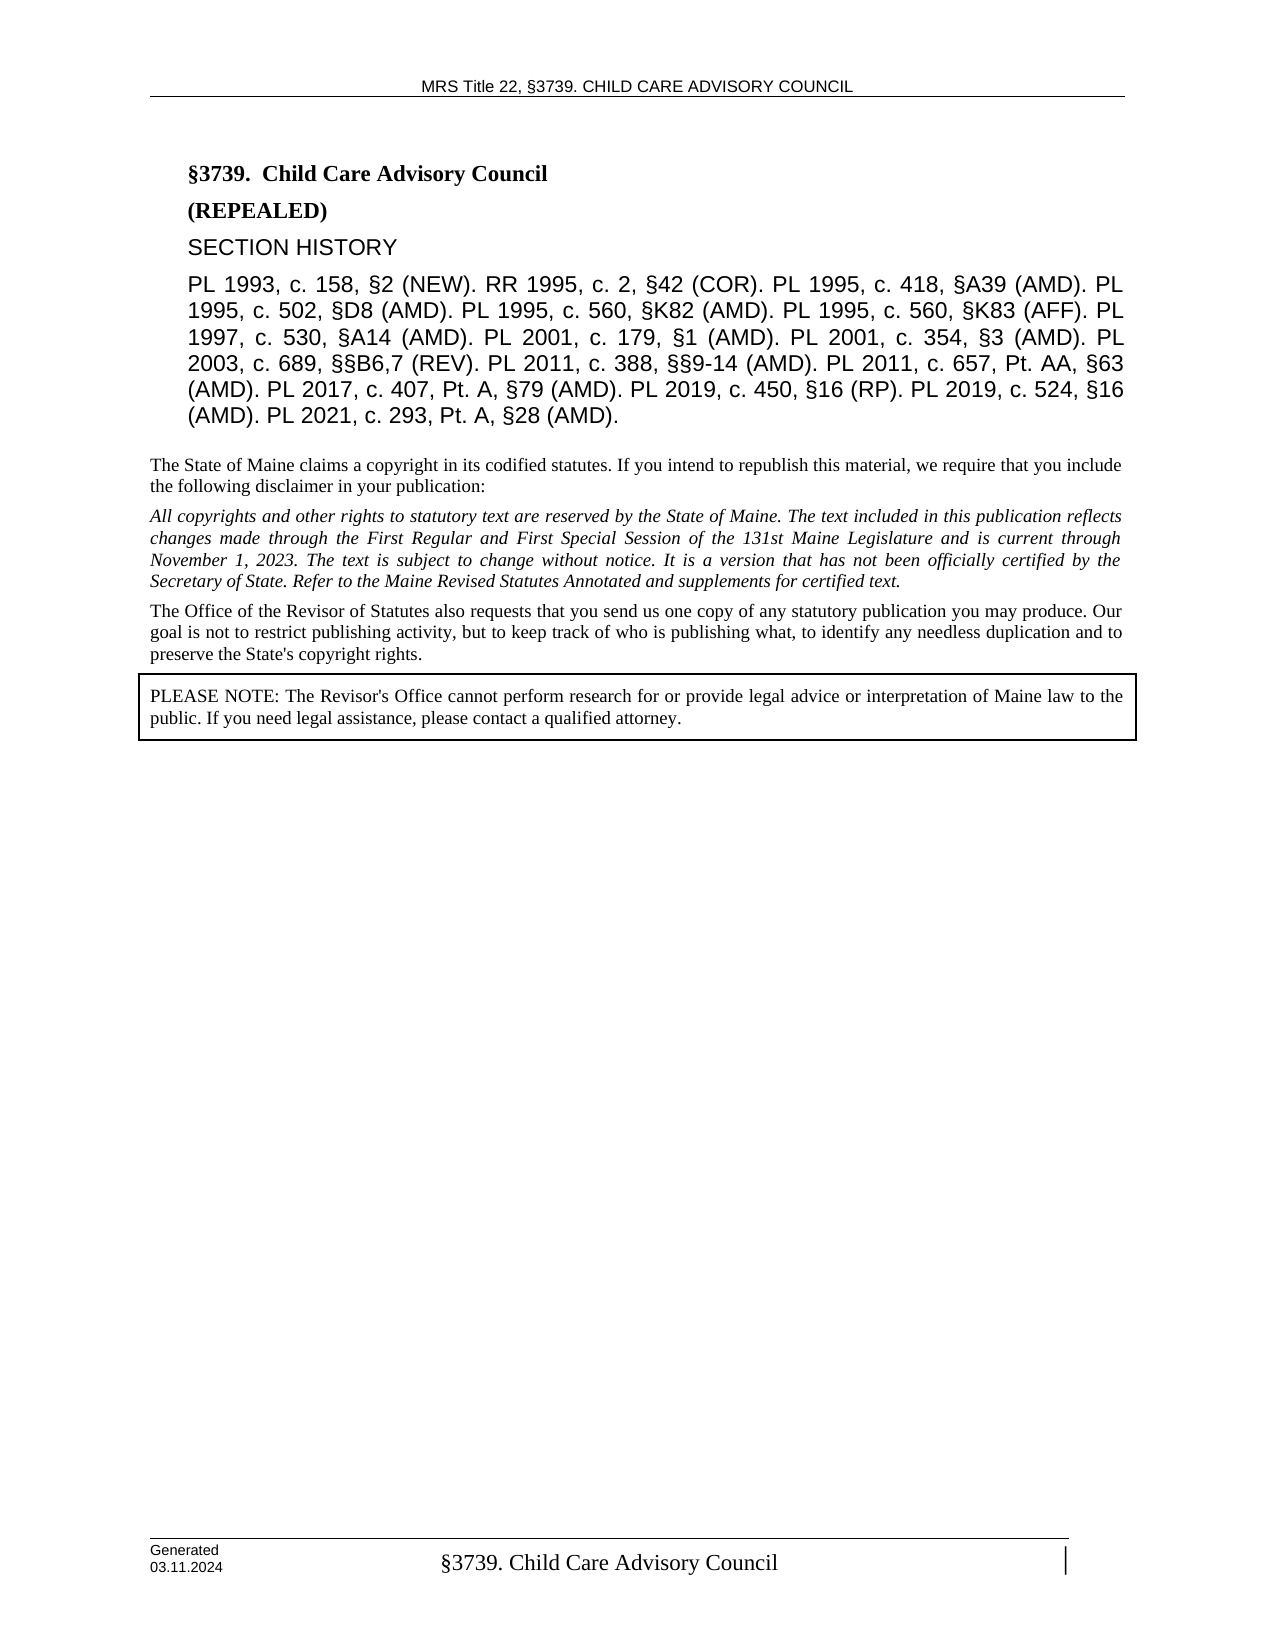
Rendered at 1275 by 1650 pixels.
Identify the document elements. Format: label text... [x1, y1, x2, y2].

text (REPEALED) [187, 197, 1125, 223]
text The Office of the Revisor of Statutes also requests that you send us one copy of any statutory publication you may produce. Our goal is not to restrict publishing activity, but to keep track of who is publishing what, to identify any needless duplication and to preserve the State's copyright rights. [150, 600, 1125, 664]
text SECTION HISTORY [187, 234, 1125, 260]
text PLEASE NOTE: The Revisor's Office cannot perform research for or provide legal advice or interpretation of Maine law to the public. If you need legal assistance, please contact a qualified attorney. [140, 675, 1135, 739]
text All copyrights and other rights to statutory text are reserved by the State of Maine. The text included in this publication reflects changes made through the First Regular and First Special Session of the 131st Maine Legislature and is current through November 1, 2023 . The text is subject to change without notice. It is a version that has not been officially certified by the Secretary of State. Refer to the Maine Revised Statutes Annotated and supplements for certified text. [150, 505, 1125, 592]
text §3739. Child Care Advisory Council [187, 160, 1125, 187]
text PL 1993, c. 158, §2 (NEW). RR 1995, c. 2, §42 (COR). PL 1995, c. 418, §A39 (AMD). PL 1995, c. 502, §D8 (AMD). PL 1995, c. 560, §K82 (AMD). PL 1995, c. 560, §K83 (AFF). PL 1997, c. 530, §A14 (AMD). PL 2001, c. 179, §1 (AMD). PL 2001, c. 354, §3 (AMD). PL 2003, c. 689, §§B6,7 (REV). PL 2011, c. 388, §§9-14 (AMD). PL 2011, c. 657, Pt. AA, §63 (AMD). PL 2017, c. 407, Pt. A, §79 (AMD). PL 2019, c. 450, §16 (RP). PL 2019, c. 524, §16 (AMD). PL 2021, c. 293, Pt. A, §28 (AMD). [187, 271, 1125, 429]
text The State of Maine claims a copyright in its codified statutes. If you intend to republish this material, we require that you include the following disclaimer in your publication: [150, 454, 1125, 497]
